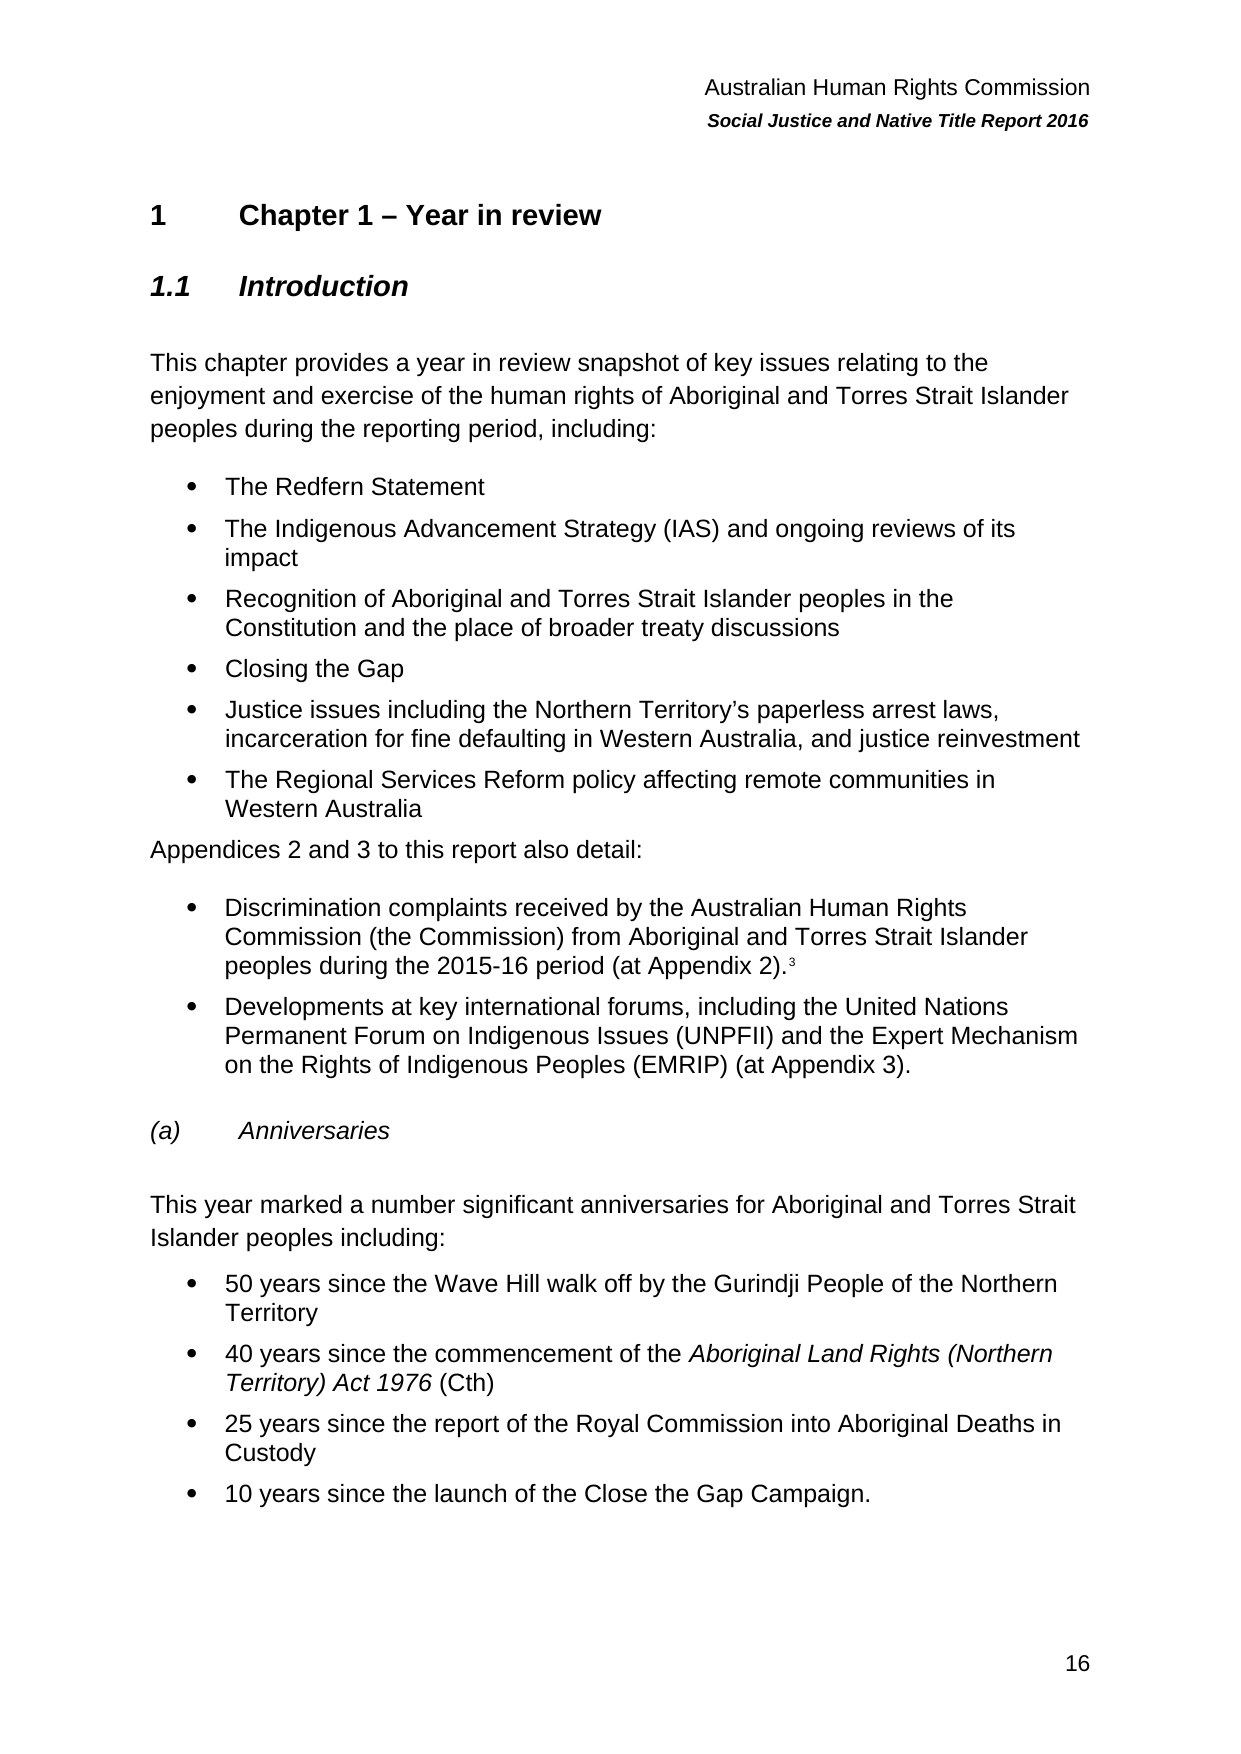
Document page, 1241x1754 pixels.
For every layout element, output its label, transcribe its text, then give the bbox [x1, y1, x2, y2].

subtitle Chapter 1 – Year in review [150, 198, 1090, 232]
list Closing the Gap [187, 654, 1090, 683]
text Appendices 2 and 3 to this report also detail: [150, 835, 1090, 864]
list 50 years since the Wave Hill walk off by the Gurindji People of the Northern Territory [187, 1269, 1090, 1327]
list Developments at key international forums, including the United Nations Permanent Forum on Indigenous Issues (UNPFII) and the Expert Mechanism on the Rights of Indigenous Peoples (EMRIP) (at Appendix 3). [187, 992, 1090, 1079]
subtitle Introduction [150, 269, 1090, 303]
list The Regional Services Reform policy affecting remote communities in Western Australia [187, 765, 1090, 823]
list 10 years since the launch of the Close the Gap Campaign. [187, 1479, 1090, 1508]
list The Redfern Statement [187, 472, 1090, 501]
list Discrimination complaints received by the Australian Human Rights Commission (the Commission) from Aboriginal and Torres Strait Islander peoples during the 2015-16 period (at Appendix 2). [187, 893, 1090, 980]
list 40 years since the commencement of the Aboriginal Land Rights (Northern Territory) Act 1976 (Cth) [187, 1339, 1090, 1397]
list The Indigenous Advancement Strategy (IAS) and ongoing reviews of its impact [187, 514, 1090, 571]
list Recognition of Aboriginal and Torres Strait Islander peoples in the Constitution and the place of broader treaty discussions [187, 584, 1090, 641]
text This year marked a number significant anniversaries for Aboriginal and Torres Strait Islander peoples including: [150, 1190, 1090, 1252]
subtitle Anniversaries [150, 1116, 1090, 1145]
text This chapter provides a year in review snapshot of key issues relating to the enjoyment and exercise of the human rights of Aboriginal and Torres Strait Islander peoples during the reporting period, including: [150, 348, 1090, 443]
list Justice issues including the Northern Territory’s paperless arrest laws, incarceration for fine defaulting in Western Australia, and justice reinvestment [187, 695, 1090, 753]
list 25 years since the report of the Royal Commission into Aboriginal Deaths in Custody [187, 1409, 1090, 1467]
